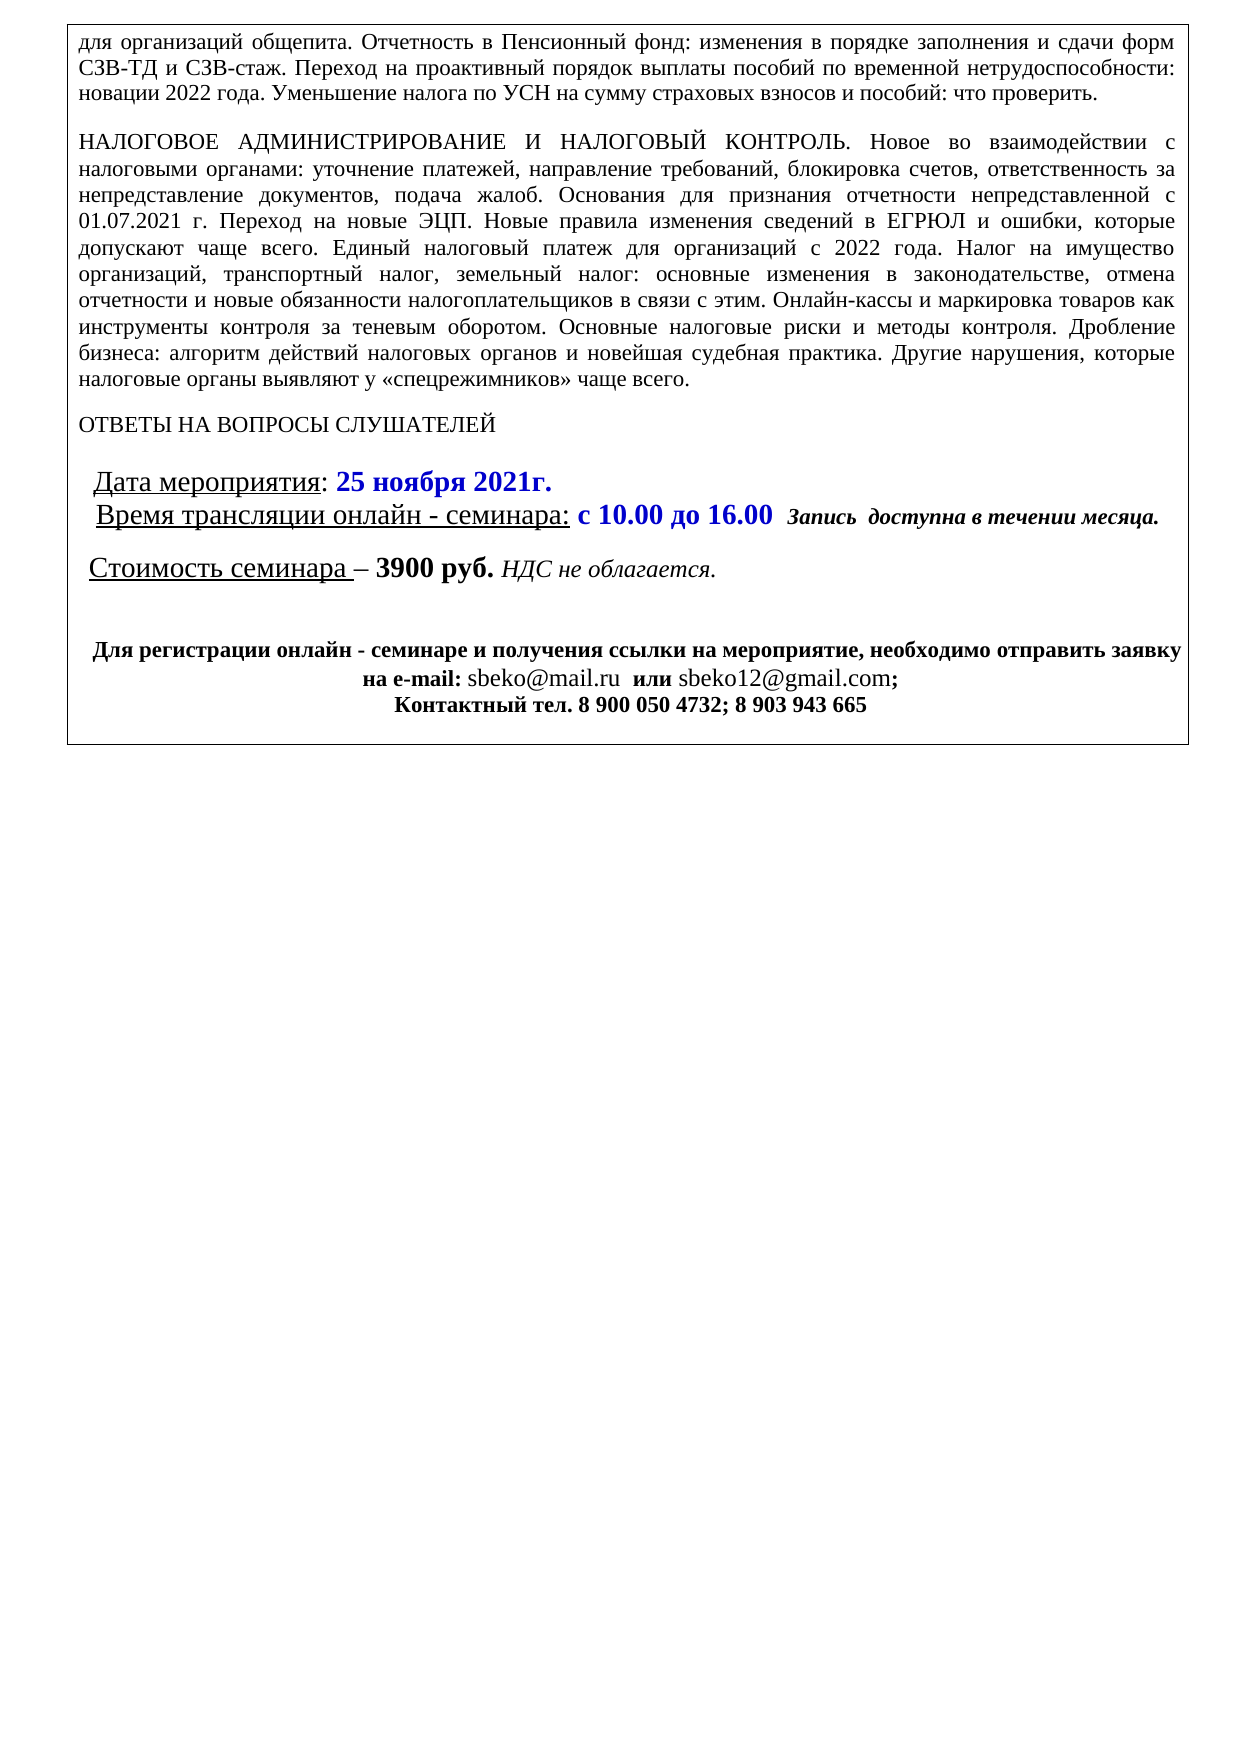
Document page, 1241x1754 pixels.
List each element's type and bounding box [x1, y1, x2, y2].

table_header [68, 25, 1188, 744]
